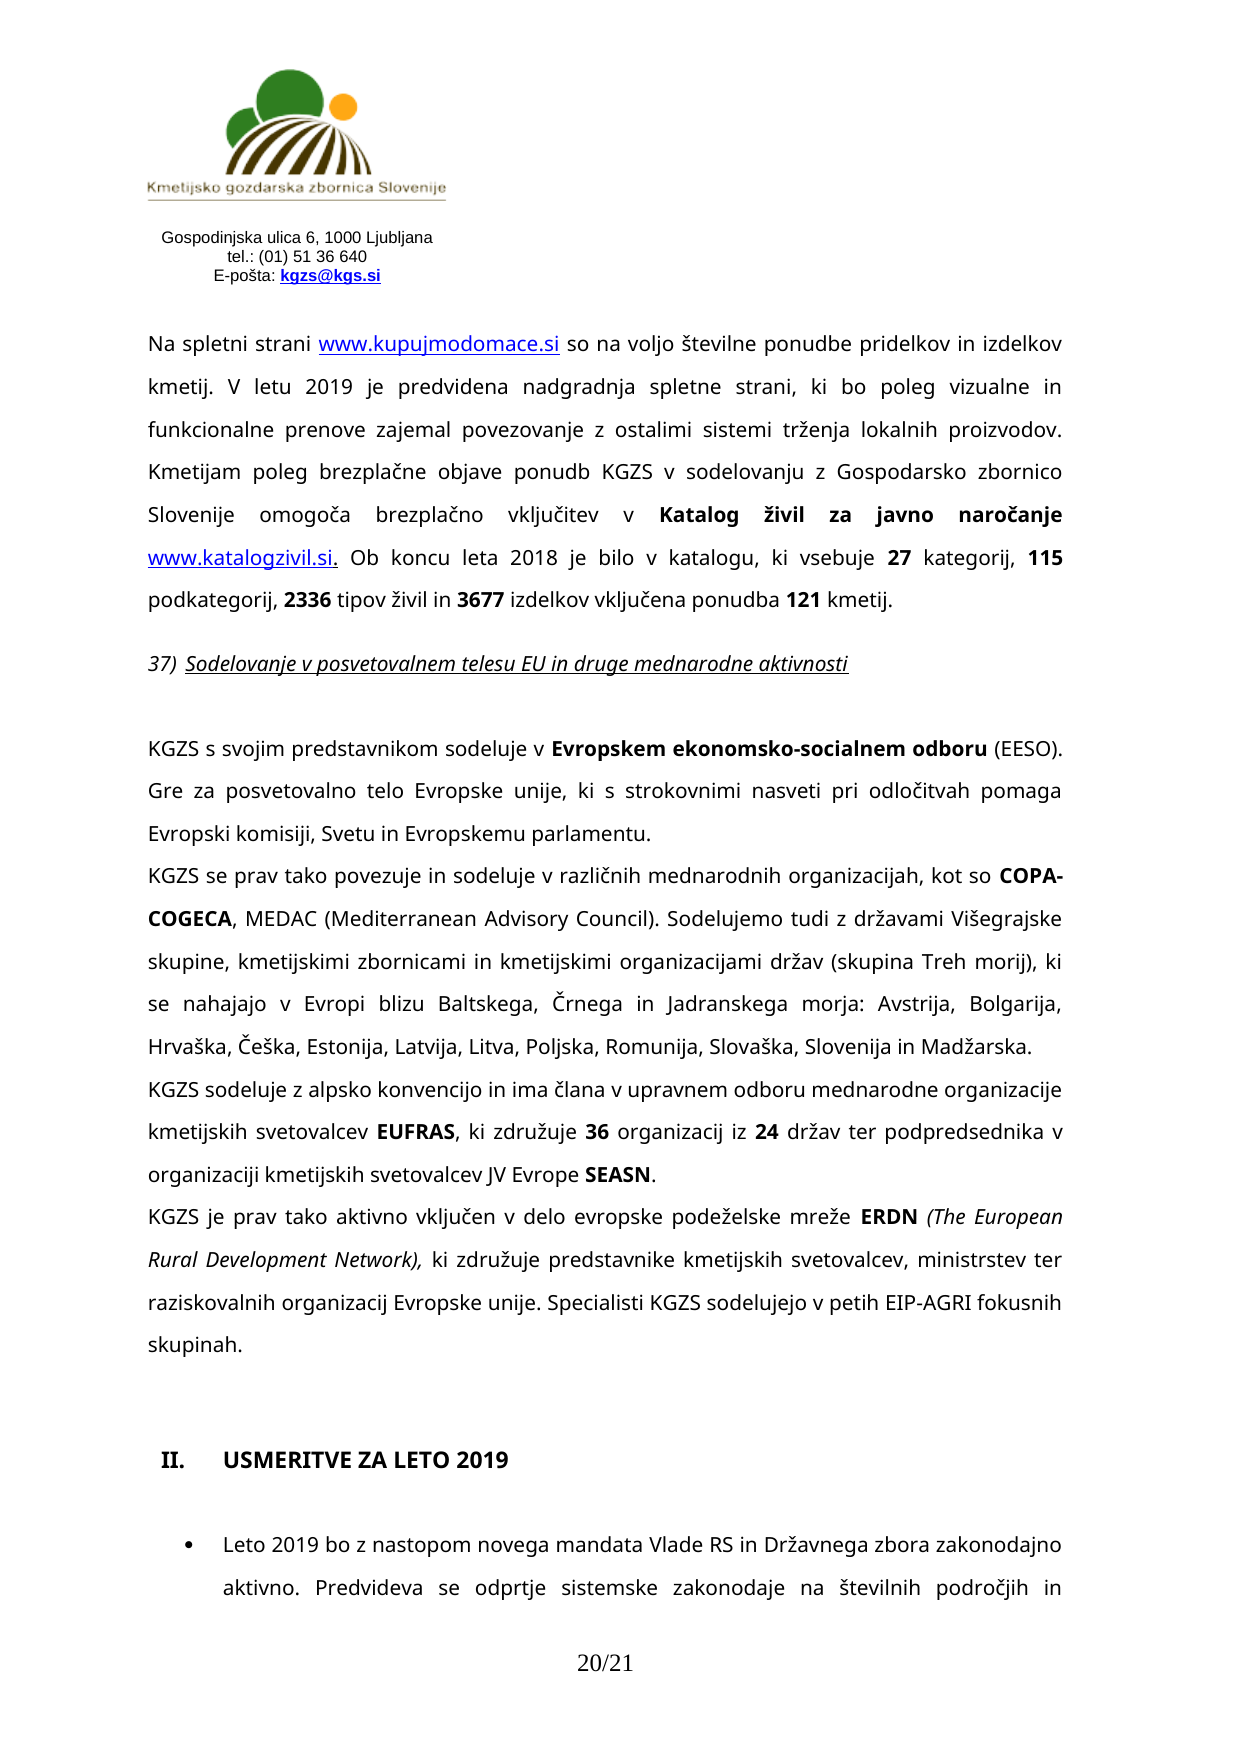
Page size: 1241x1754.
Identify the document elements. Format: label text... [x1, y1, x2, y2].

text KGZS se prav tako povezuje in sodeluje v različnih mednarodnih organizacijah, kot so COPA-COGECA, MEDAC (Mediterranean Advisory Council). Sodelujemo tudi z državami Višegrajske skupine, kmetijskimi zbornicami in kmetijskimi organizacijami držav (skupina Treh morij), ki se nahajajo v Evropi blizu Baltskega, Črnega in Jadranskega morja: Avstrija, Bolgarija, Hrvaška, Češka, Estonija, Latvija, Litva, Poljska, Romunija, Slovaška, Slovenija in Madžarska. [148, 862, 1063, 1061]
text Na spletni strani www.kupujmodomace.si so na voljo številne ponudbe pridelkov in izdelkov kmetij. V letu 2019 je predvidena nadgradnja spletne strani, ki bo poleg vizualne in funkcionalne prenove zajemal povezovanje z ostalimi sistemi trženja lokalnih proizvodov. Kmetijam poleg brezplačne objave ponudb KGZS v sodelovanju z Gospodarsko zbornico Slovenije omogoča brezplačno vključitev v Katalog živil za javno naročanje www.katalogzivil.si. Ob koncu leta 2018 je bilo v katalogu, ki vsebuje 27 kategorij, 115 podkategorij, 2336 tipov živil in 3677 izdelkov vključena ponudba 121 kmetij. [148, 329, 1063, 614]
list Sodelovanje v posvetovalnem telesu EU in druge mednarodne aktivnosti [148, 649, 1063, 677]
text KGZS sodeluje z alpsko konvencijo in ima člana v upravnem odboru mednarodne organizacije kmetijskih svetovalcev EUFRAS, ki združuje 36 organizacij iz 24 držav ter podpredsednika v organizaciji kmetijskih svetovalcev JV Evrope SEASN. [148, 1075, 1063, 1188]
list USMERITVE ZA LETO 2019 [185, 1444, 1063, 1476]
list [185, 1530, 1063, 1601]
text KGZS je prav tako aktivno vključen v delo evropske podeželske mreže ERDN (The European Rural Development Network), ki združuje predstavnike kmetijskih svetovalcev, ministrstev ter raziskovalnih organizacij Evropske unije. Specialisti KGZS sodelujejo v petih EIP-AGRI fokusnih skupinah. [148, 1202, 1063, 1359]
text KGZS s svojim predstavnikom sodeluje v Evropskem ekonomsko-socialnem odboru (EESO). Gre za posvetovalno telo Evropske unije, ki s strokovnimi nasveti pri odločitvah pomaga Evropski komisiji, Svetu in Evropskemu parlamentu. [148, 734, 1063, 847]
